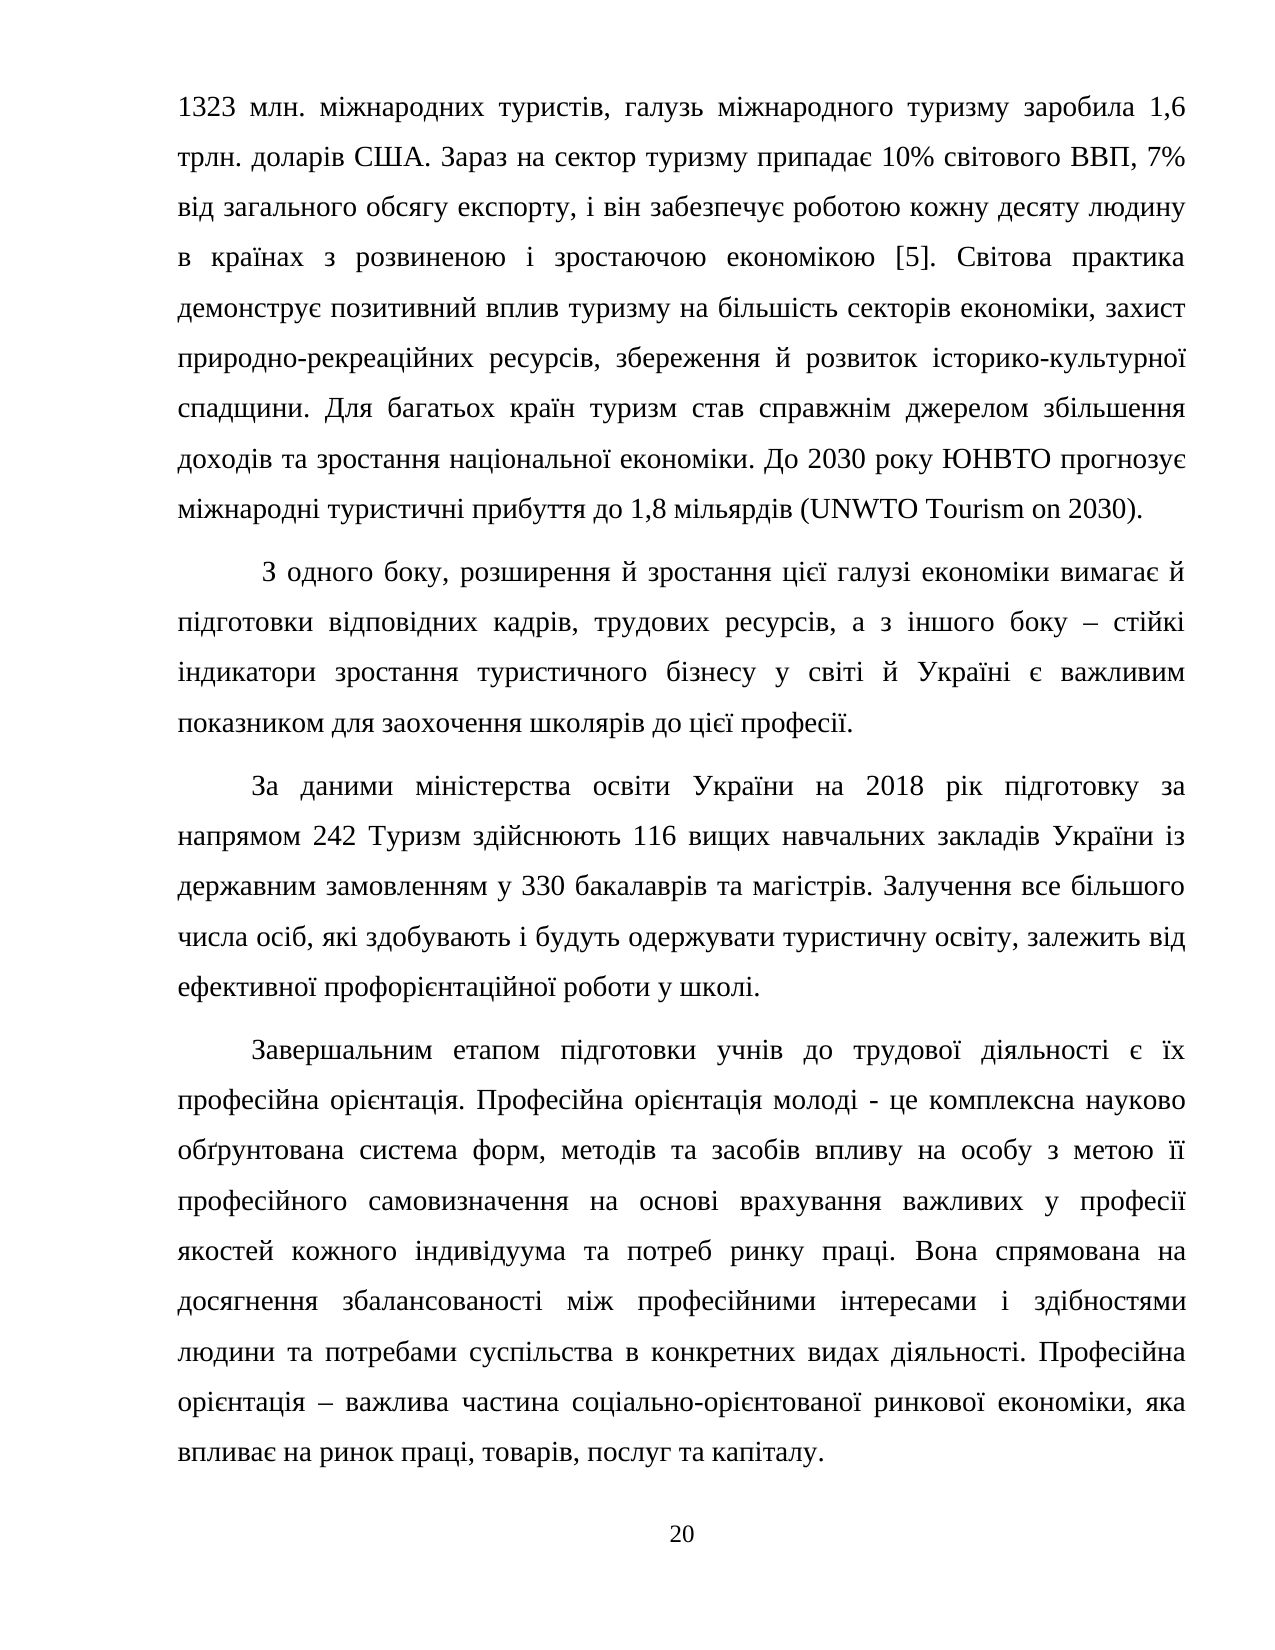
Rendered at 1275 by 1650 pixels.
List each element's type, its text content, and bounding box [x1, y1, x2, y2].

text Завершальним етапом підготовки учнів до трудової діяльності є їх професійна орієнтація. Професійна орієнтація молоді - це комплексна науково обґрунтована система форм, методів та засобів впливу на особу з метою її професійного самовизначення на основі врахування важливих у професії якостей кожного індивідуума та потреб ринку праці. Вона спрямована на досягнення збалансованості між професійними інтересами і здібностями людини та потребами суспільства в конкретних видах діяльності. Професійна орієнтація – важлива частина соціально-орієнтованої ринкової економіки, яка впливає на ринок праці, товарів, послуг та капіталу. [177, 1032, 1186, 1468]
text За даними міністерства освіти України на 2018 рік підготовку за напрямом 242 Туризм здійснюють 116 вищих навчальних закладів України із державним замовленням у 330 бакалаврів та магістрів. Залучення все більшого числа осіб, які здобувають і будуть одержувати туристичну освіту, залежить від ефективної профорієнтаційної роботи у школі. [177, 768, 1186, 1002]
text З одного боку, розширення й зростання цієї галузі економіки вимагає й підготовки відповідних кадрів, трудових ресурсів, а з іншого боку – стійкі індикатори зростання туристичного бізнесу у світі й Україні є важливим показником для заохочення школярів до цієї професії. [177, 554, 1186, 738]
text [177, 89, 1186, 525]
